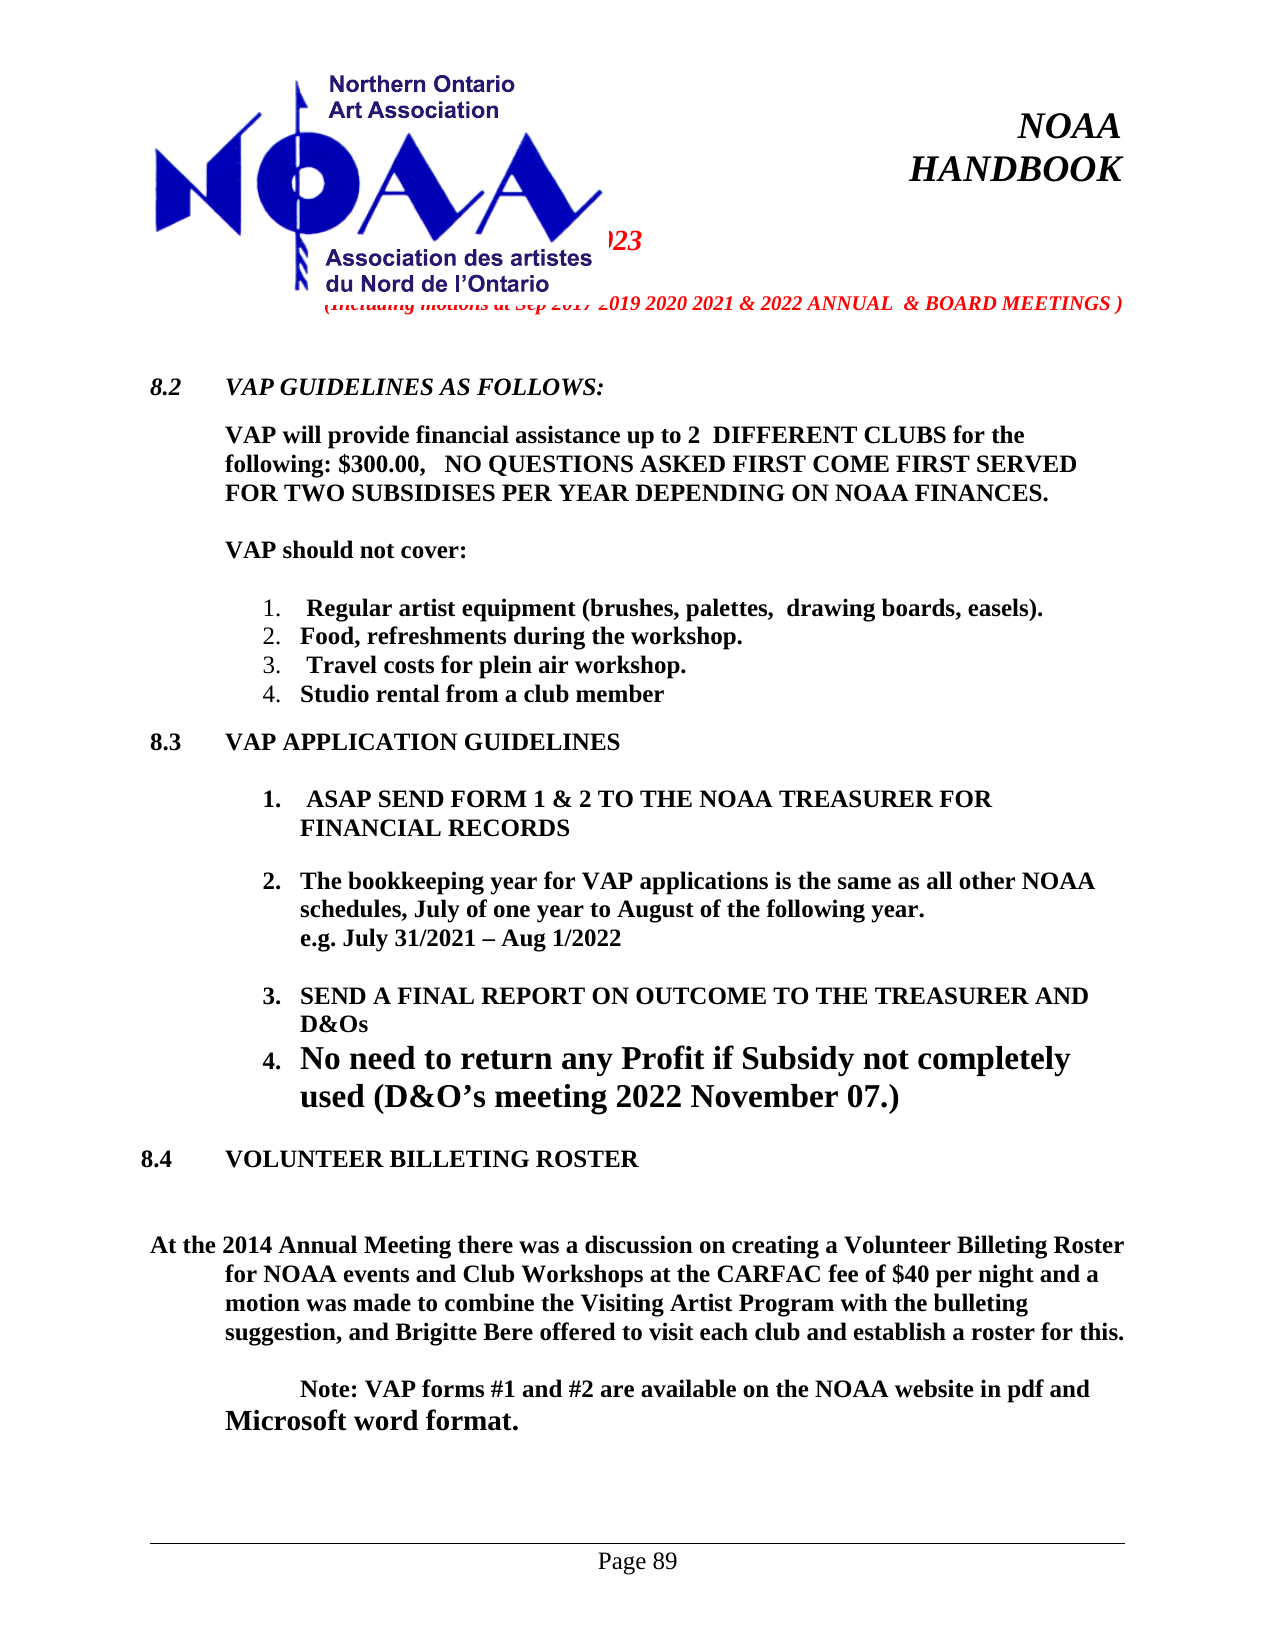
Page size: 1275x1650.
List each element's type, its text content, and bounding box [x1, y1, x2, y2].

list No need to return any Profit if Subsidy not completely used (D&O’s meeting 2022 November 07.) [262, 1038, 1125, 1115]
list Regular artist equipment (brushes, palettes, drawing boards, easels). [262, 593, 1125, 621]
text 8.2 VAP GUIDELINES AS FOLLOWS: [150, 372, 1125, 401]
list Food, refreshments during the workshop. [262, 621, 1125, 650]
text 8.3 VAP APPLICATION GUIDELINES [150, 727, 1125, 756]
list Studio rental from a club member [262, 679, 1125, 708]
list The bookkeeping year for VAP applications is the same as all other NOAA schedules, July of one year to August of the following year. [262, 866, 1125, 923]
list Travel costs for plein air workshop. [262, 650, 1125, 679]
text VAP will provide financial assistance up to 2 DIFFERENT CLUBS for the following: $300.00, NO QUESTIONS ASKED FIRST COME FIRST SERVED FOR TWO SUBSIDISES PER YEAR DEPENDING ON NOAA FINANCES. [225, 420, 1125, 506]
text e.g. July 31/2021 – Aug 1/2022 [300, 923, 1125, 981]
list ASAP SEND FORM 1 & 2 TO THE NOAA TREASURER FOR FINANCIAL RECORDS [262, 784, 1125, 842]
text 8.4 VOLUNTEER BILLETING ROSTER [141, 1144, 1125, 1172]
text VAP should not cover: [225, 535, 1125, 593]
text Note: VAP forms #1 and #2 are available on the NOAA website in pdf and Microsoft word format. [225, 1374, 1125, 1437]
text At the 2014 Annual Meeting there was a discussion on creating a Volunteer Billeting Roster for NOAA events and Club Workshops at the CARFAC fee of $40 per night and a motion was made to combine the Visiting Artist Program with the bulleting suggestion, and Brigitte Bere offered to visit each club and establish a roster for this. [150, 1230, 1125, 1345]
list SEND A FINAL REPORT ON OUTCOME TO THE TREASURER AND D&Os [262, 981, 1125, 1038]
